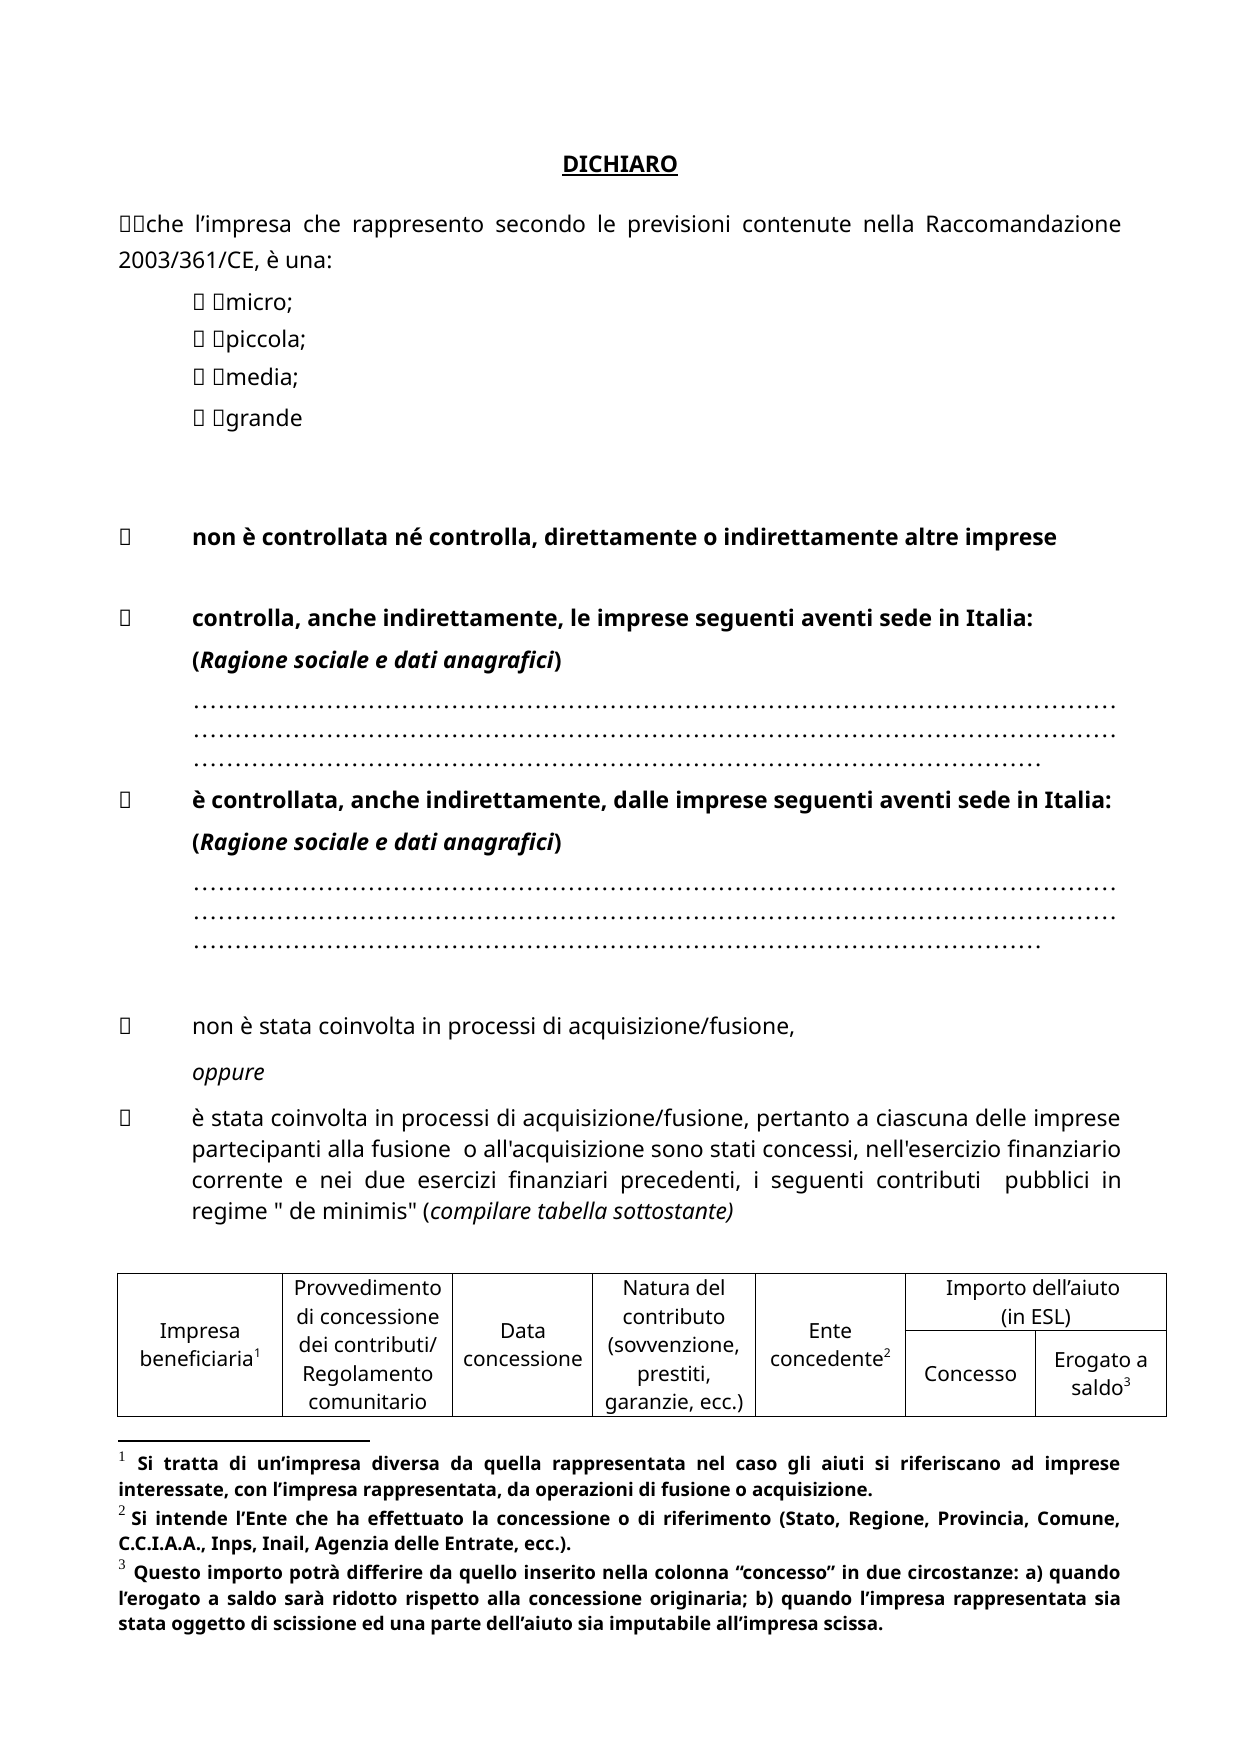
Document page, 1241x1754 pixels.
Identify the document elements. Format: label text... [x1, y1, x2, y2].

text  è stata coinvolta in processi di acquisizione/fusione, pertanto a ciascuna delle imprese partecipanti alla fusione o all'acquisizione sono stati concessi, nell'esercizio finanziario corrente e nei due esercizi finanziari precedenti, i seguenti contributi pubblici in regime " de minimis" (compilare tabella sottostante) [118, 1102, 1122, 1227]
text (Ragione sociale e dati anagrafici) [118, 644, 1122, 675]
text  è controllata, anche indirettamente, dalle imprese seguenti aventi sede in Italia: [118, 784, 1122, 815]
text  grande [118, 402, 1122, 434]
table_cell Erogato a saldo [1036, 1331, 1166, 1416]
table_header Data concessione [453, 1274, 592, 1416]
table_cell Concesso [906, 1331, 1035, 1416]
text ……………………………………………………………………………………………………………………………………………………………………………………………………………………………………………………………………………………………… [192, 685, 1122, 772]
text  piccola; [118, 323, 1122, 354]
text ……………………………………………………………………………………………………………………………………………………………………………………………………………………………………………………………………………………………… [192, 867, 1122, 954]
text  controlla, anche indirettamente, le imprese seguenti aventi sede in Italia: [118, 602, 1122, 633]
text  non è stata coinvolta in processi di acquisizione/fusione, [118, 1010, 1122, 1041]
text  micro; [118, 286, 1122, 317]
text  media; [118, 361, 1122, 392]
table_header Importo dell’aiuto (in ESL) [906, 1274, 1166, 1330]
table_header Provvedimento di concessione dei contributi/ Regolamento comunitario [283, 1274, 452, 1416]
text oppure [118, 1056, 1122, 1087]
table_header Ente concedente [756, 1274, 905, 1416]
table_header Natura del contributo (sovvenzione, prestiti, garanzie, ecc.) [593, 1274, 755, 1416]
table_header Impresa beneficiaria [118, 1274, 282, 1416]
text (Ragione sociale e dati anagrafici) [118, 826, 1122, 857]
text che l’impresa che rappresento secondo le previsioni contenute nella Raccomandazione 2003/361/CE, è una: [118, 208, 1122, 275]
text  non è controllata né controlla, direttamente o indirettamente altre imprese [118, 521, 1122, 552]
text DICHIARO [118, 148, 1122, 179]
